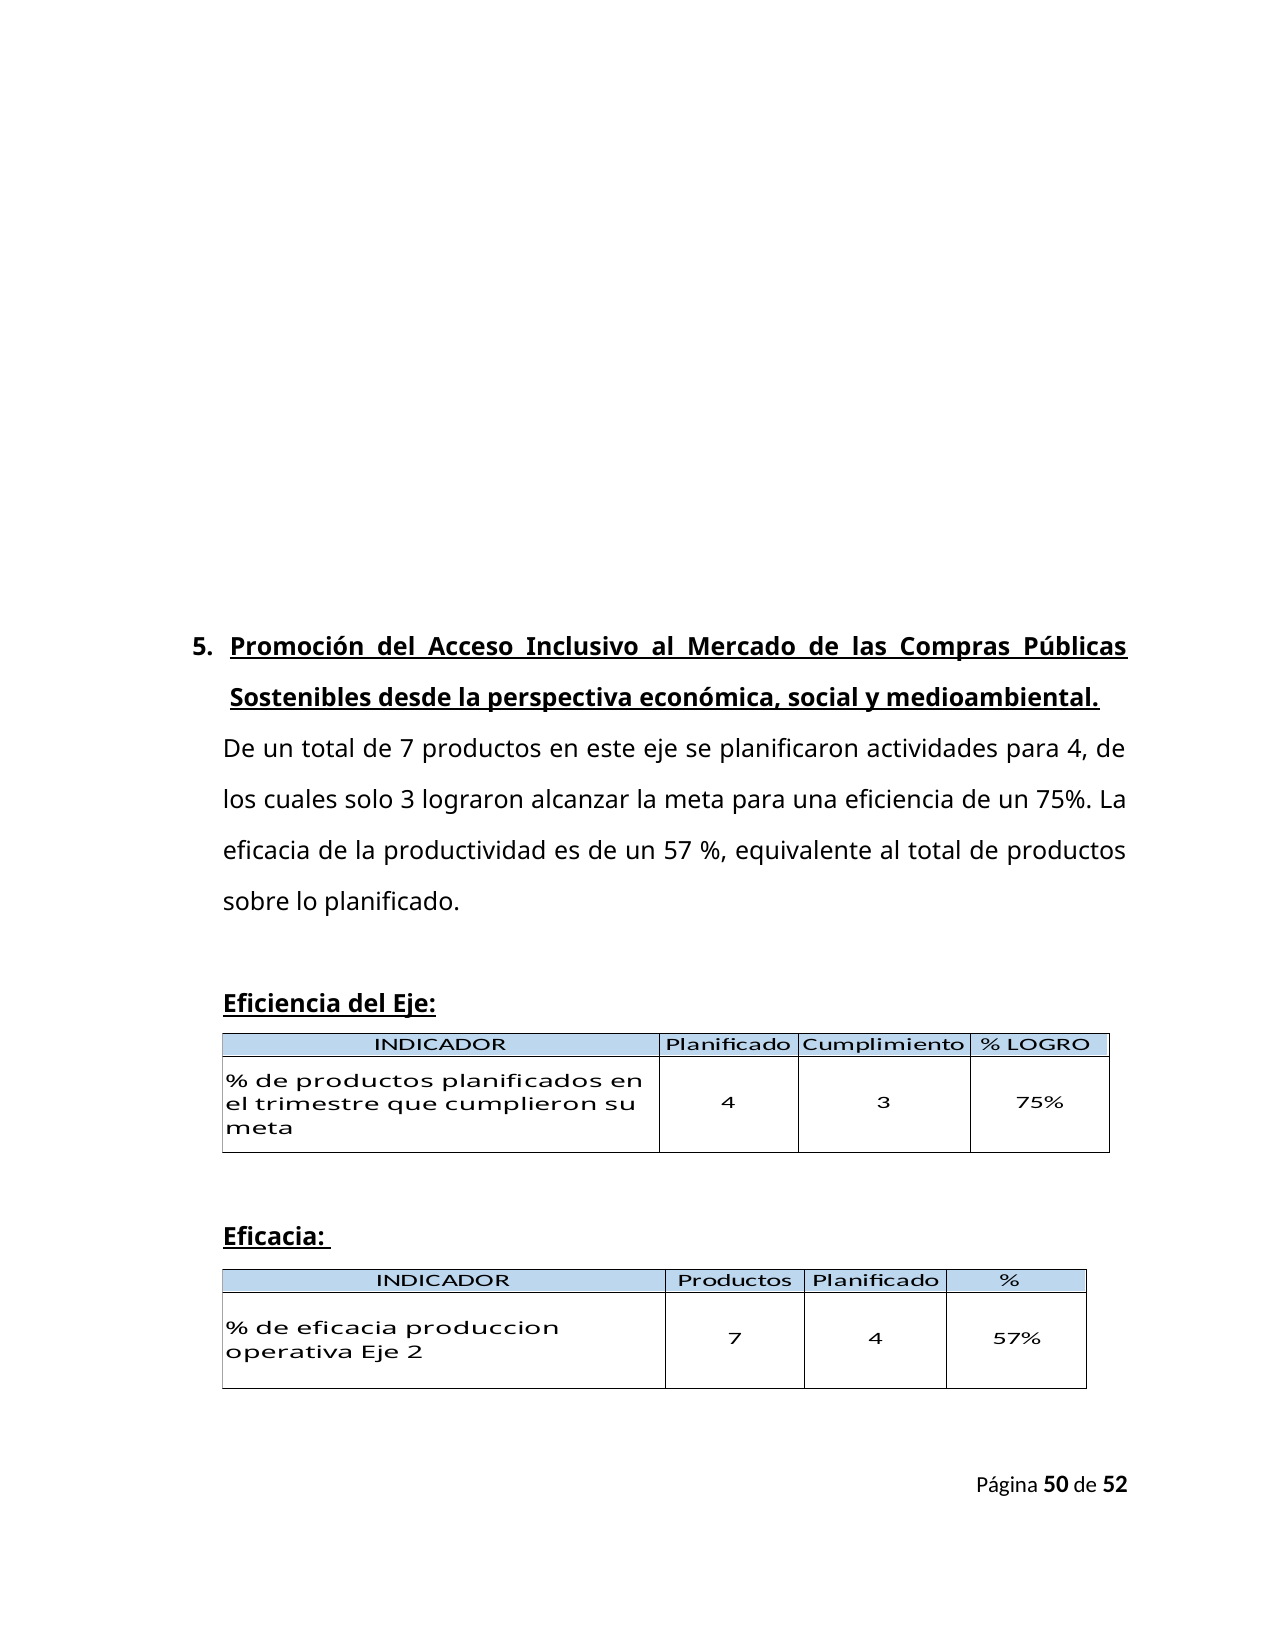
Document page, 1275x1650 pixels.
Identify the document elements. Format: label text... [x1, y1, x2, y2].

list Promoción del Acceso Inclusivo al Mercado de las Compras Públicas Sostenibles desde la perspectiva económica, social y medioambiental. [192, 628, 1127, 714]
list Eficacia: [223, 1219, 1127, 1253]
list Eficiencia del Eje: [223, 986, 1127, 1154]
list De un total de 7 productos en este eje se planificaron actividades para 4, de los cuales solo 3 lograron alcanzar la meta para una eficiencia de un 75%. La eficacia de la productividad es de un 57 %, equivalente al total de productos sobre lo planificado. [223, 731, 1127, 918]
